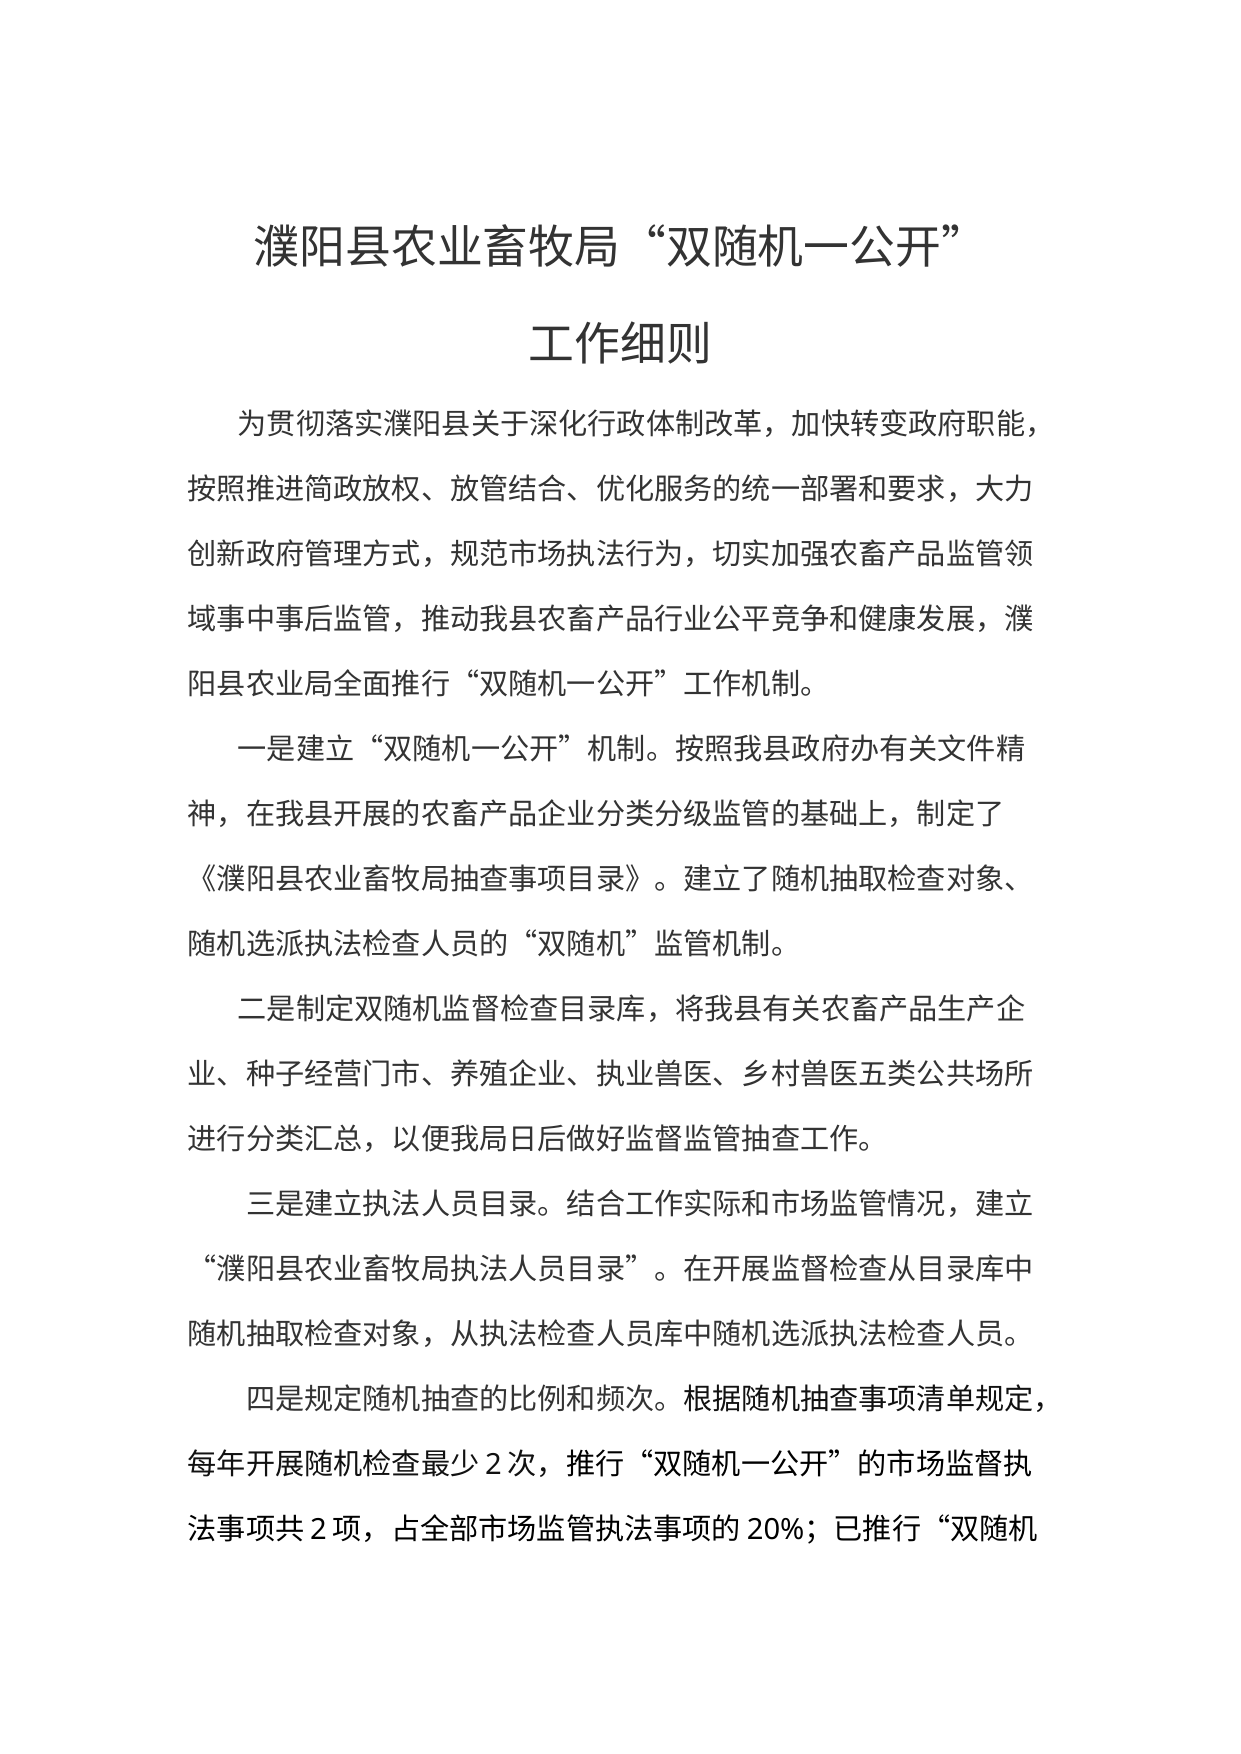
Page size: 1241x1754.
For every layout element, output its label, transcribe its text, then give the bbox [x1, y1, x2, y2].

text 一是建立“双随机一公开”机制。按照我县政府办有关文件精神，在我县开展的农畜产品企业分类分级监管的基础上，制定了《濮阳县农业畜牧局抽查事项目录》。建立了随机抽取检查对象、随机选派执法检查人员的“双随机”监管机制。 [187, 714, 1053, 974]
text 二是制定双随机监督检查目录库，将我县有关农畜产品生产企业、种子经营门市、养殖企业、执业兽医、乡村兽医五类公共场所进行分类汇总，以便我局日后做好监督监管抽查工作。 [187, 974, 1053, 1169]
text 为贯彻落实濮阳县关于深化行政体制改革，加快转变政府职能，按照推进简政放权、放管结合、优化服务的统一部署和要求，大力创新政府管理方式，规范市场执法行为，切实加强农畜产品监管领域事中事后监管，推动我县农畜产品行业公平竞争和健康发展，濮阳县农业局全面推行“双随机一公开”工作机制。 [187, 389, 1053, 714]
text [187, 1364, 1053, 1559]
text 三是建立执法人员目录。结合工作实际和市场监管情况，建立“濮阳县农业畜牧局执法人员目录”。在开展监督检查从目录库中随机抽取检查对象，从执法检查人员库中随机选派执法检查人员。 [187, 1169, 1053, 1364]
text 工作细则 [187, 292, 1053, 389]
text 濮阳县农业畜牧局“双随机一公开” [187, 194, 1053, 292]
